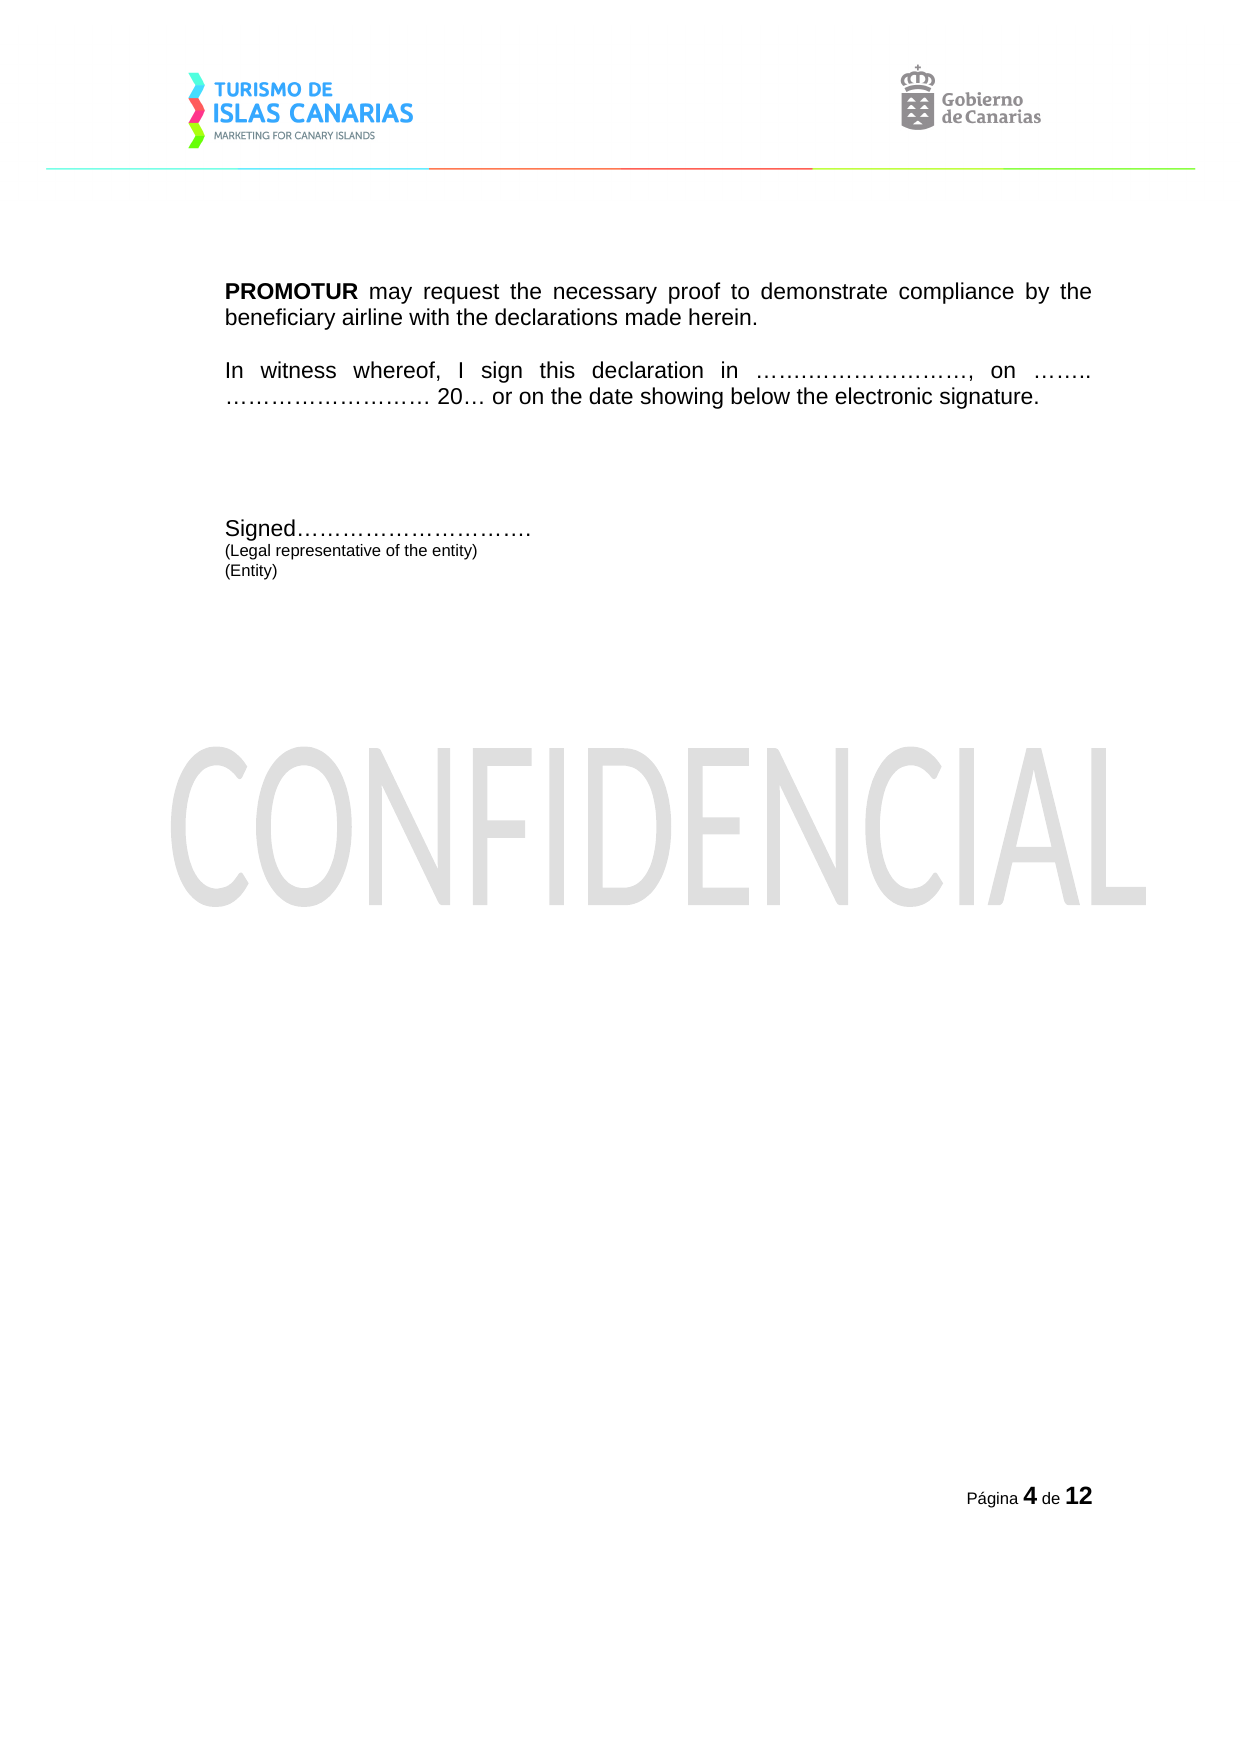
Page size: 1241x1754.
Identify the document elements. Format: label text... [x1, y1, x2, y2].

text (Entity) [224, 560, 1092, 579]
text (Legal representative of the entity) [224, 541, 1092, 560]
picture [0, 25, 1241, 201]
text Signed…………………………. [224, 515, 1092, 541]
text In witness whereof, I sign this declaration in …….…………………, on …….. ……………………… 20… or on the date showing below the electronic signature. [224, 357, 1092, 409]
text PROMOTUR may request the necessary proof to demonstrate compliance by the beneficiary airline with the declarations made herein. [224, 278, 1092, 330]
